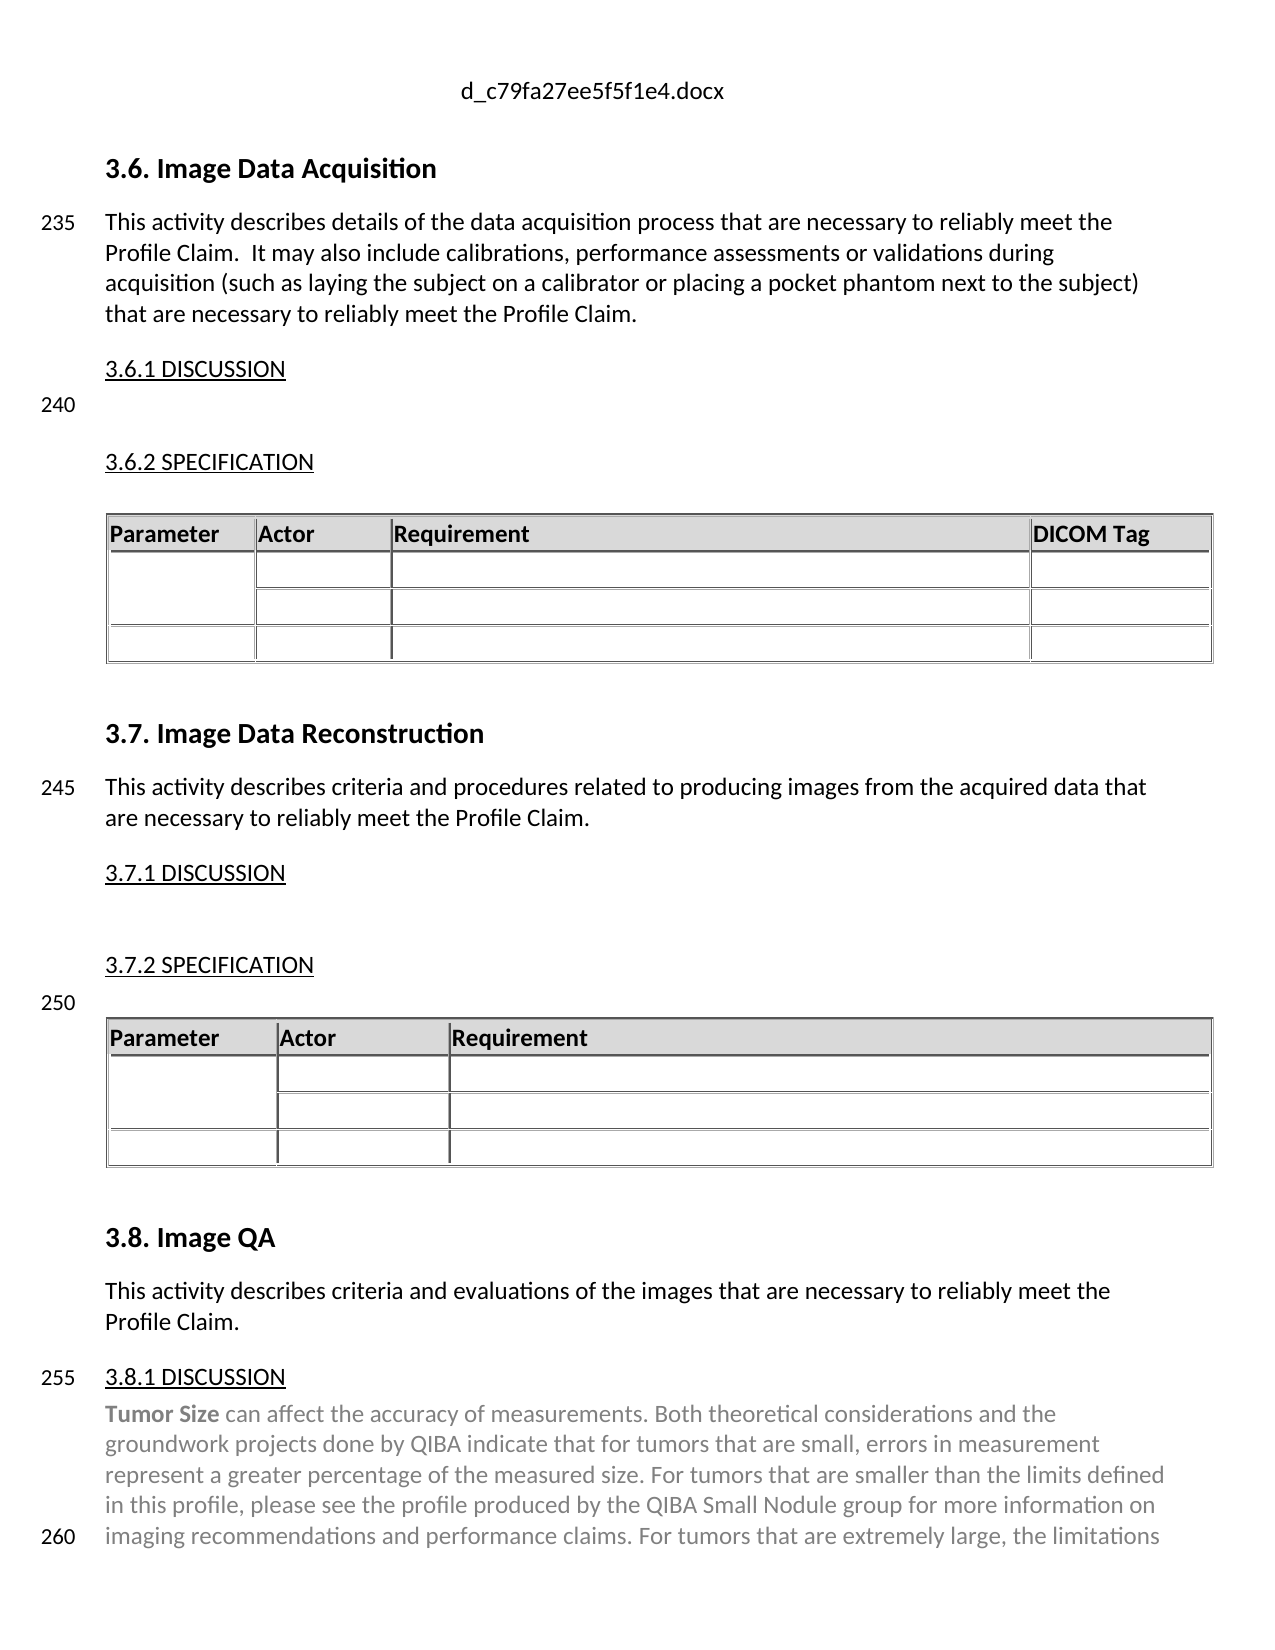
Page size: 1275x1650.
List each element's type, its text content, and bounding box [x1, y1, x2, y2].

subtitle 3.7.1 Discussion [105, 857, 1170, 888]
subtitle 3.6. Image Data Acquisition [105, 150, 1170, 186]
subtitle 3.6.2 Specification [105, 446, 1170, 476]
table_cell [449, 1128, 1212, 1164]
table_header Parameter [109, 1019, 277, 1054]
table_cell [109, 1054, 276, 1128]
table_header Actor [277, 1020, 449, 1054]
table_cell [393, 590, 1029, 624]
subtitle 3.7. Image Data Reconstruction [105, 715, 1170, 751]
table_header Actor [256, 517, 391, 550]
table_cell [109, 550, 254, 624]
table_cell [279, 1057, 448, 1091]
subtitle 3.8. Image QA [105, 1219, 1170, 1254]
table_cell [1032, 550, 1211, 587]
table_cell [256, 627, 391, 661]
table_header DICOM Tag [1031, 517, 1211, 550]
table_header Parameter [109, 517, 256, 550]
table_cell [107, 1128, 277, 1164]
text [105, 1398, 1170, 1551]
table_cell [107, 624, 256, 661]
table_cell [1031, 624, 1212, 661]
table_cell [279, 1094, 448, 1128]
text This activity describes details of the data acquisition process that are necessary to reliably meet the Profile Claim. It may also include calibrations, performance assessments or validations during acquisition (such as laying the subject on a calibrator or placing a pocket phantom next to the subject) that are necessary to reliably meet the Profile Claim. [105, 206, 1170, 328]
table_cell [451, 1054, 1211, 1091]
table_cell [393, 553, 1029, 587]
table_cell [257, 553, 390, 587]
table_cell [1031, 587, 1212, 624]
table_header Requirement [391, 517, 1031, 550]
table_header Requirement [449, 1020, 1211, 1054]
table_cell [257, 590, 390, 624]
table_cell [449, 1091, 1212, 1128]
text This activity describes criteria and evaluations of the images that are necessary to reliably meet the Profile Claim. [105, 1275, 1170, 1336]
table_cell [277, 1131, 449, 1164]
table_cell [391, 627, 1031, 661]
subtitle 3.7.2 Specification [105, 950, 1170, 980]
text This activity describes criteria and procedures related to producing images from the acquired data that are necessary to reliably meet the Profile Claim. [105, 771, 1170, 832]
subtitle 3.8.1 Discussion [105, 1361, 1170, 1392]
subtitle 3.6.1 Discussion [105, 353, 1170, 384]
